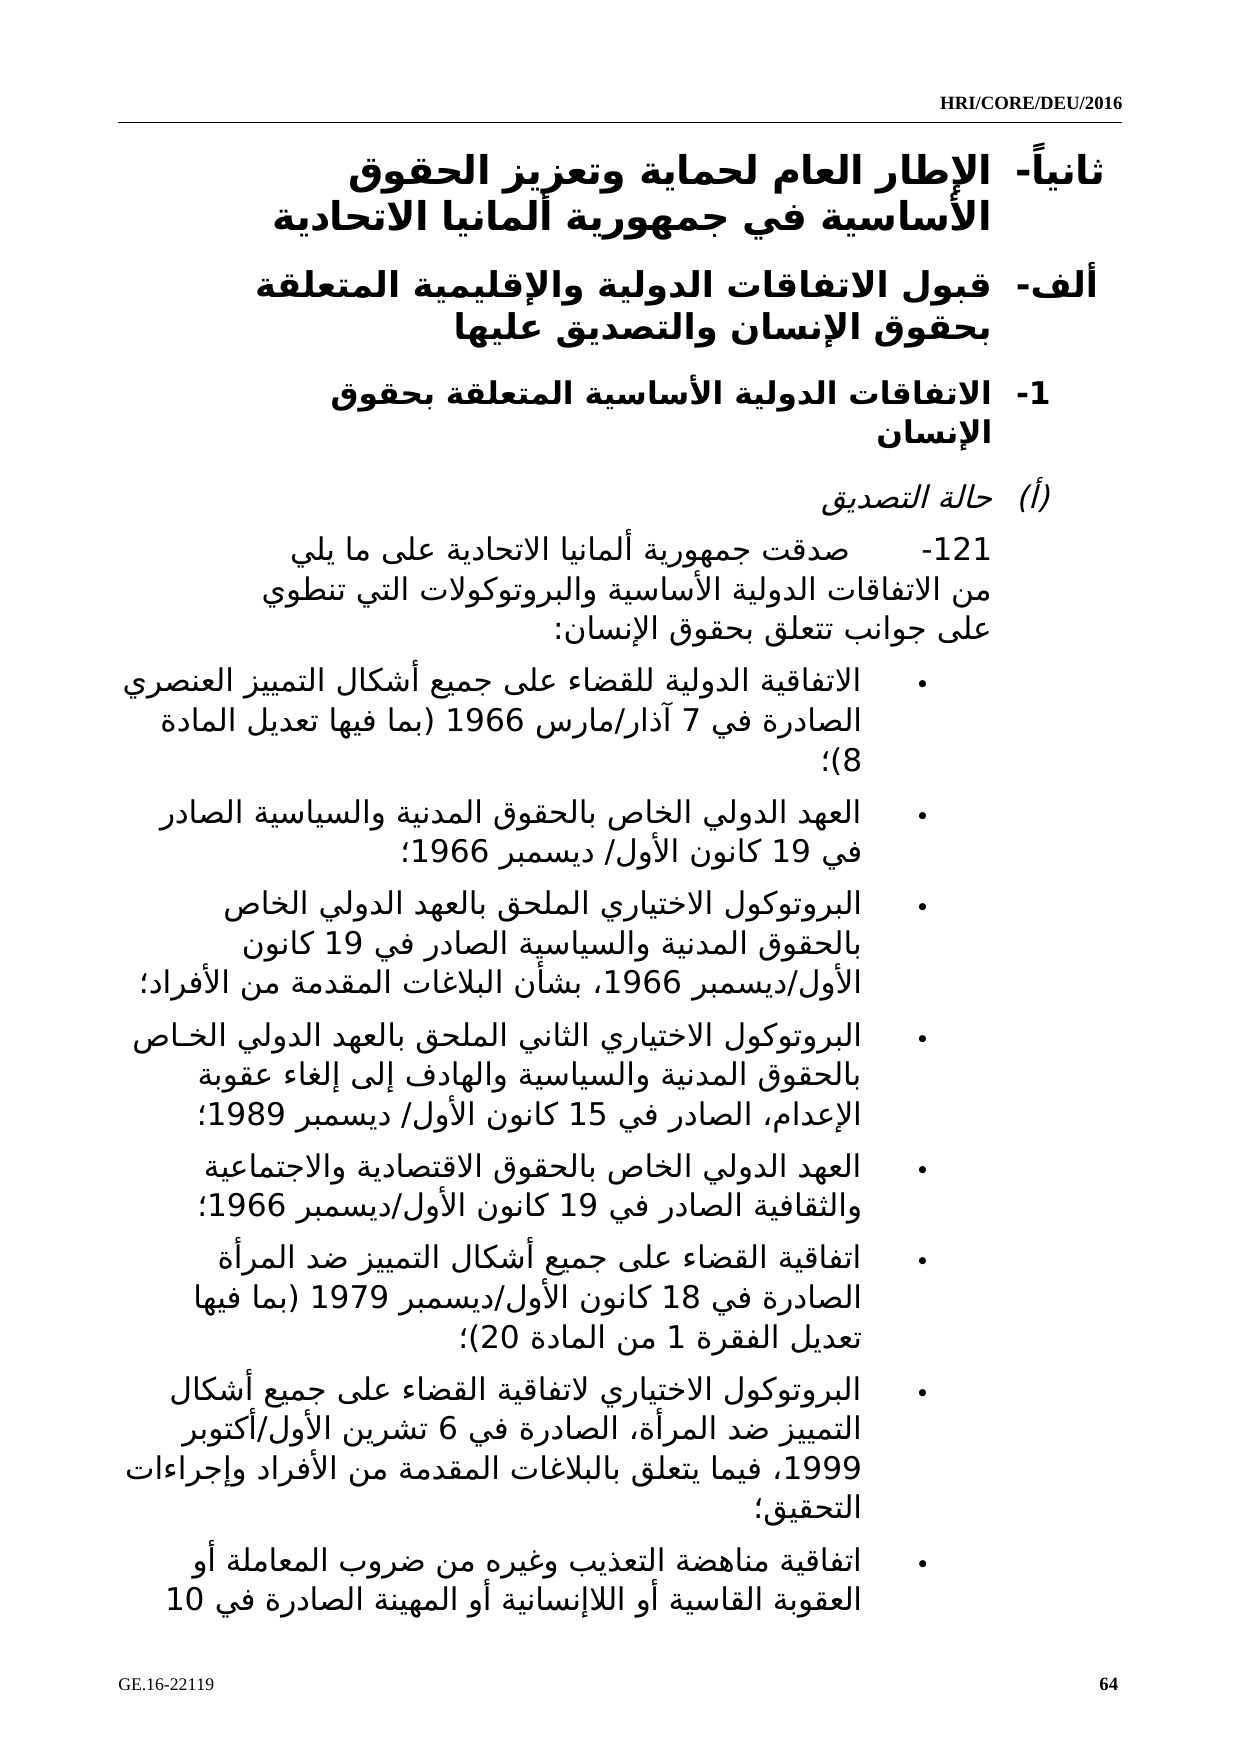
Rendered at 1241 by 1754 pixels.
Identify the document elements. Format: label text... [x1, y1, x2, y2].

text البروتوكول الاختياري الثاني الملحق بالعهد الدولي الخـاص بالحقوق المدنية والسياسية والهادف إلى إلغاء عقوبة الإعدام، الصادر في 15 كانون الأول/ ديسمبر 1989؛ [118, 1014, 919, 1133]
text (أ) حالة التصديق [248, 477, 1122, 516]
text اتفاقية القضاء على جميع أشكال التمييز ضد المرأة الصادرة في 18 كانون الأول/ديسمبر 1979 (بما فيها تعديل الفقرة 1 من المادة 20)؛ [118, 1237, 919, 1356]
text 1- الاتفاقات الدولية الأساسية المتعلقة بحقوق الإنسان [248, 373, 1122, 452]
text العهد الدولي الخاص بالحقوق الاقتصادية والاجتماعية والثقافية الصادر في 19 كانون الأول/ديسمبر 1966؛ [118, 1146, 919, 1225]
text ألف- قبول الاتفاقات الدولية والإقليمية المتعلقة بحقوق الإنسان والتصديق عليها [248, 264, 1122, 348]
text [118, 1539, 919, 1618]
text ثانياً- الإطار العام لحماية وتعزيز الحقوق الأساسية في جمهورية ألمانيا الاتحادية [248, 148, 1122, 239]
text البروتوكول الاختياري الملحق بالعهد الدولي الخاص بالحقوق المدنية والسياسية الصادر في 19 كانون الأول/ديسمبر 1966، بشأن البلاغات المقدمة من الأفراد؛ [118, 883, 919, 1002]
text الاتفاقية الدولية للقضاء على جميع أشكال التمييز العنصري الصادرة في 7 آذار/مارس 1966 (بما فيها تعديل المادة 8)؛ [118, 660, 919, 779]
text البروتوكول الاختياري لاتفاقية القضاء على جميع أشكال التمييز ضد المرأة، الصادرة في 6 تشرين الأول/أكتوبر 1999، فيما يتعلق بالبلاغات المقدمة من الأفراد وإجراءات التحقيق؛ [118, 1368, 919, 1527]
text العهد الدولي الخاص بالحقوق المدنية والسياسية الصادر في 19 كانون الأول/ ديسمبر 1966؛ [118, 791, 919, 871]
text 121- صدقت جمهورية ألمانيا الاتحادية على ما يلي من الاتفاقات الدولية الأساسية والبروتوكولات التي تنطوي على جوانب تتعلق بحقوق الإنسان: [248, 529, 992, 648]
